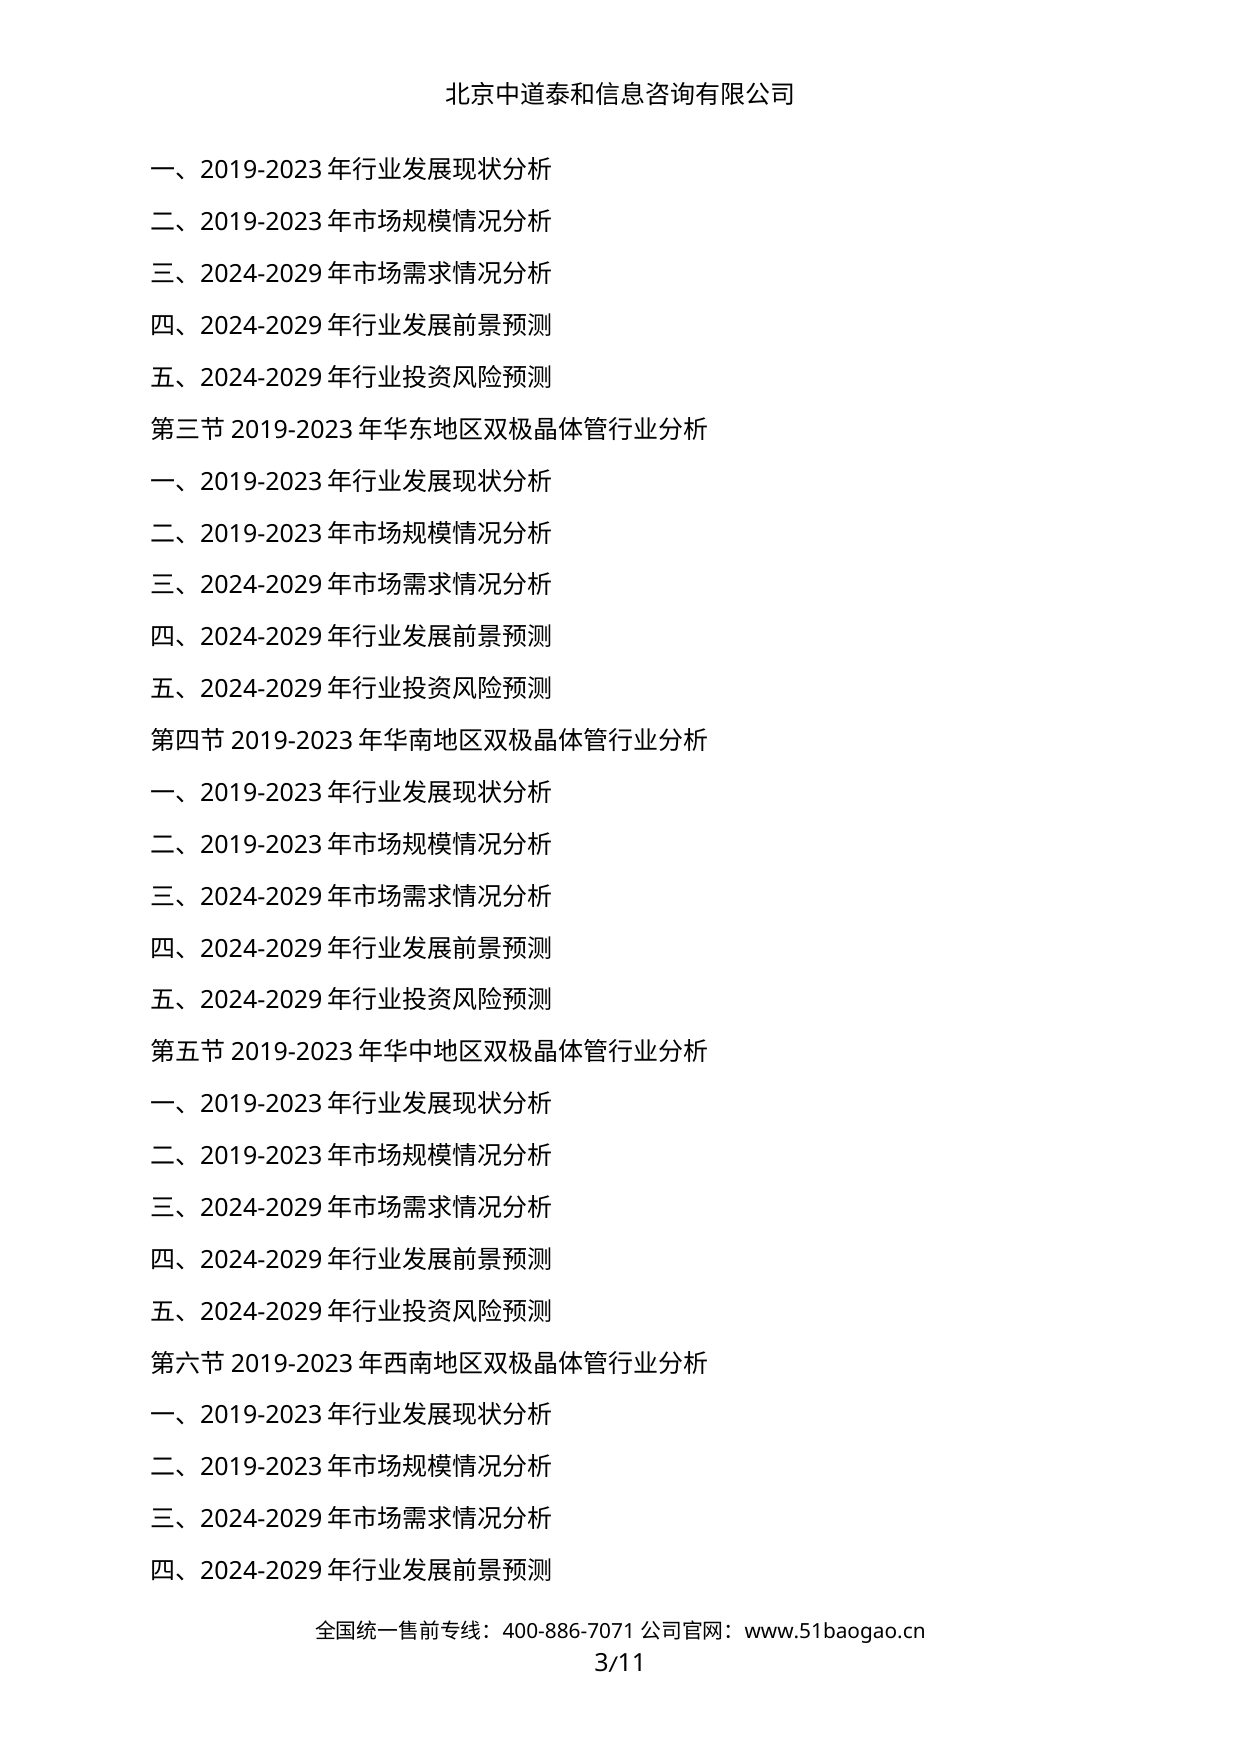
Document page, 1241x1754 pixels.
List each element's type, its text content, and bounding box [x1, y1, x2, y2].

text 一、2019-2023年行业发展现状分析 [150, 772, 1090, 809]
text 三、2024-2029年市场需求情况分析 [150, 1187, 1090, 1224]
text 一、2019-2023年行业发展现状分析 [150, 461, 1090, 497]
text 五、2024-2029年行业投资风险预测 [150, 1291, 1090, 1327]
text 第三节 2019-2023年华东地区双极晶体管行业分析 [150, 409, 1090, 446]
text 三、2024-2029年市场需求情况分析 [150, 876, 1090, 912]
text 四、2024-2029年行业发展前景预测 [150, 306, 1090, 342]
text 二、2019-2023年市场规模情况分析 [150, 1447, 1090, 1483]
text 一、2019-2023年行业发展现状分析 [150, 1395, 1090, 1431]
text 四、2024-2029年行业发展前景预测 [150, 617, 1090, 653]
text 二、2019-2023年市场规模情况分析 [150, 824, 1090, 861]
text 二、2019-2023年市场规模情况分析 [150, 202, 1090, 238]
text 二、2019-2023年市场规模情况分析 [150, 1136, 1090, 1172]
text 第五节 2019-2023年华中地区双极晶体管行业分析 [150, 1032, 1090, 1068]
text 三、2024-2029年市场需求情况分析 [150, 1499, 1090, 1535]
text 二、2019-2023年市场规模情况分析 [150, 513, 1090, 549]
text 四、2024-2029年行业发展前景预测 [150, 928, 1090, 964]
text 五、2024-2029年行业投资风险预测 [150, 669, 1090, 705]
text 三、2024-2029年市场需求情况分析 [150, 565, 1090, 601]
text 第四节 2019-2023年华南地区双极晶体管行业分析 [150, 721, 1090, 757]
text 三、2024-2029年市场需求情况分析 [150, 254, 1090, 290]
text 一、2019-2023年行业发展现状分析 [150, 150, 1090, 186]
text 五、2024-2029年行业投资风险预测 [150, 980, 1090, 1016]
text 五、2024-2029年行业投资风险预测 [150, 357, 1090, 394]
text 第六节 2019-2023年西南地区双极晶体管行业分析 [150, 1343, 1090, 1379]
text 四、2024-2029年行业发展前景预测 [150, 1551, 1090, 1587]
text 四、2024-2029年行业发展前景预测 [150, 1239, 1090, 1276]
text 一、2019-2023年行业发展现状分析 [150, 1084, 1090, 1120]
